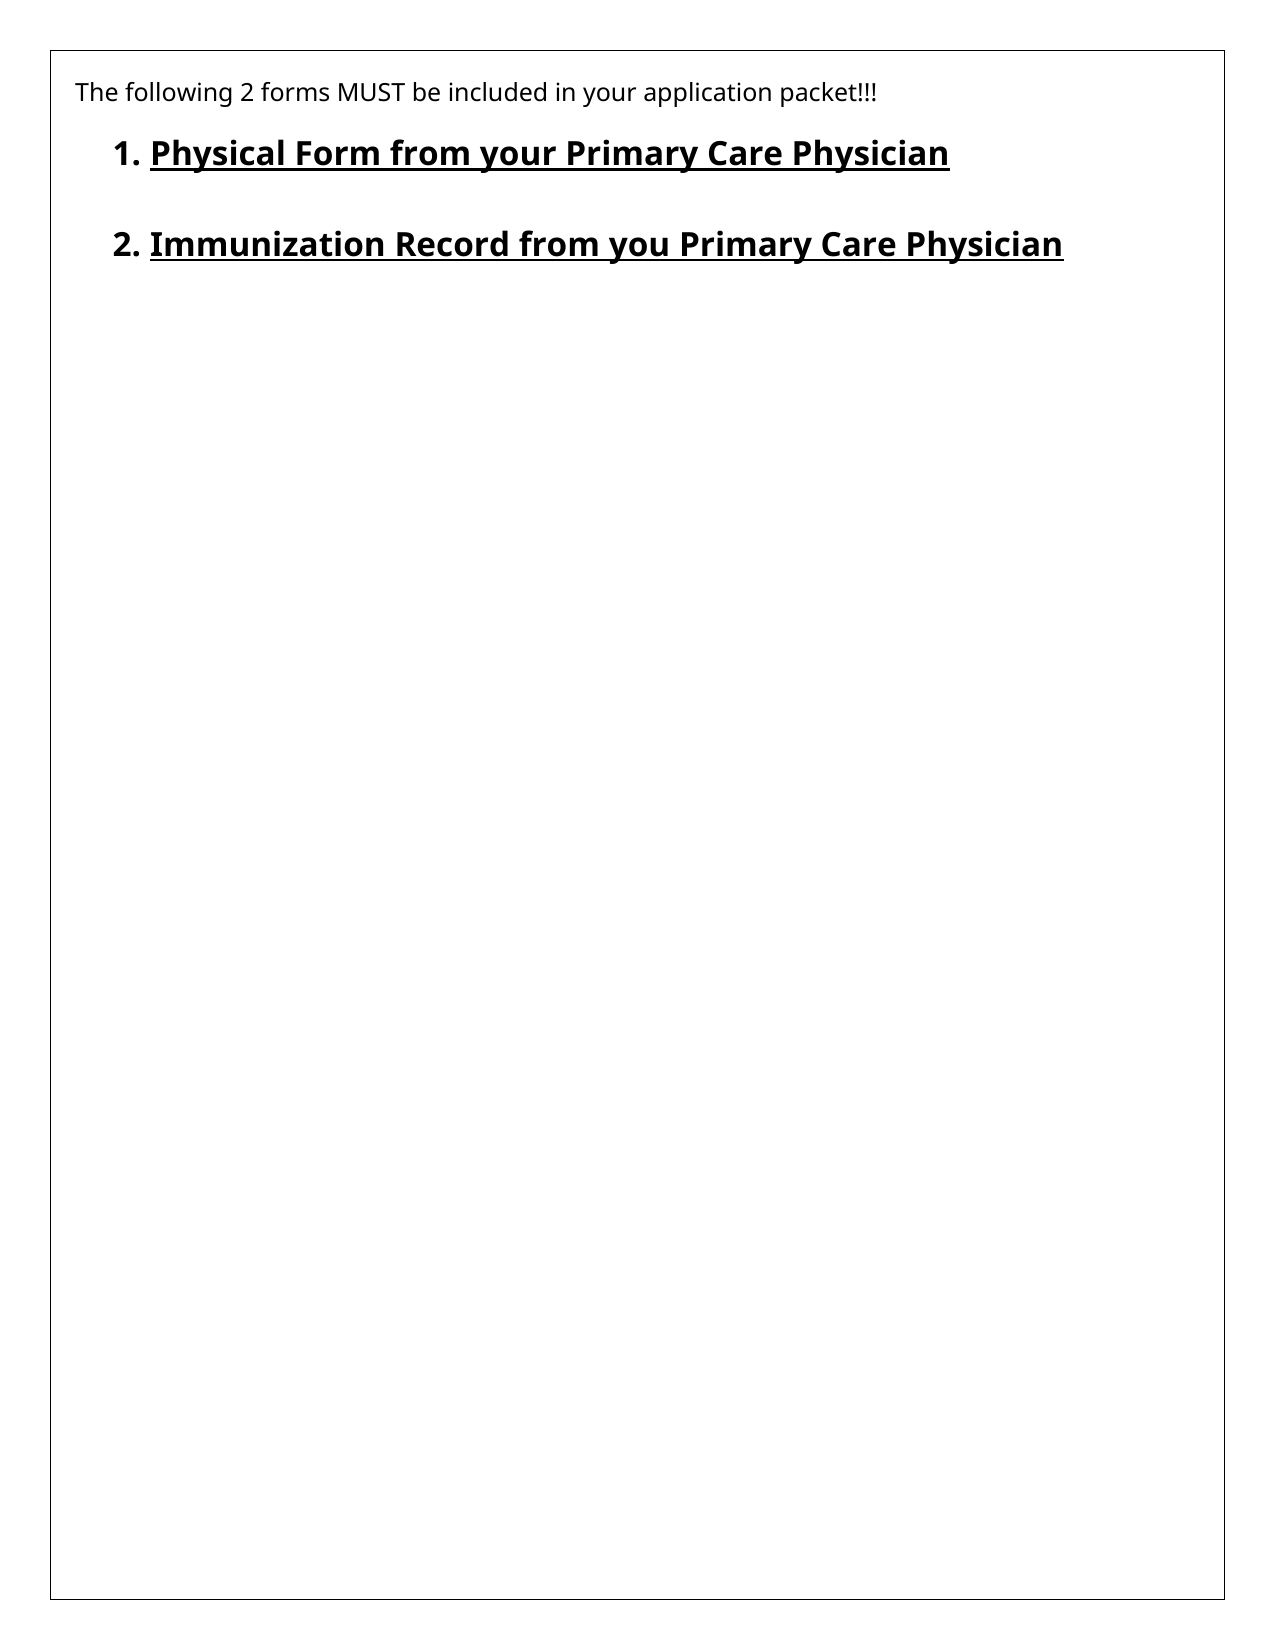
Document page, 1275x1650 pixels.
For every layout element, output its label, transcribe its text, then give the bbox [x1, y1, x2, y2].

list Immunization Record from you Primary Care Physician [112, 221, 1200, 266]
text The following 2 forms MUST be included in your application packet!!! [75, 75, 1200, 109]
list Physical Form from your Primary Care Physician [112, 130, 1200, 175]
